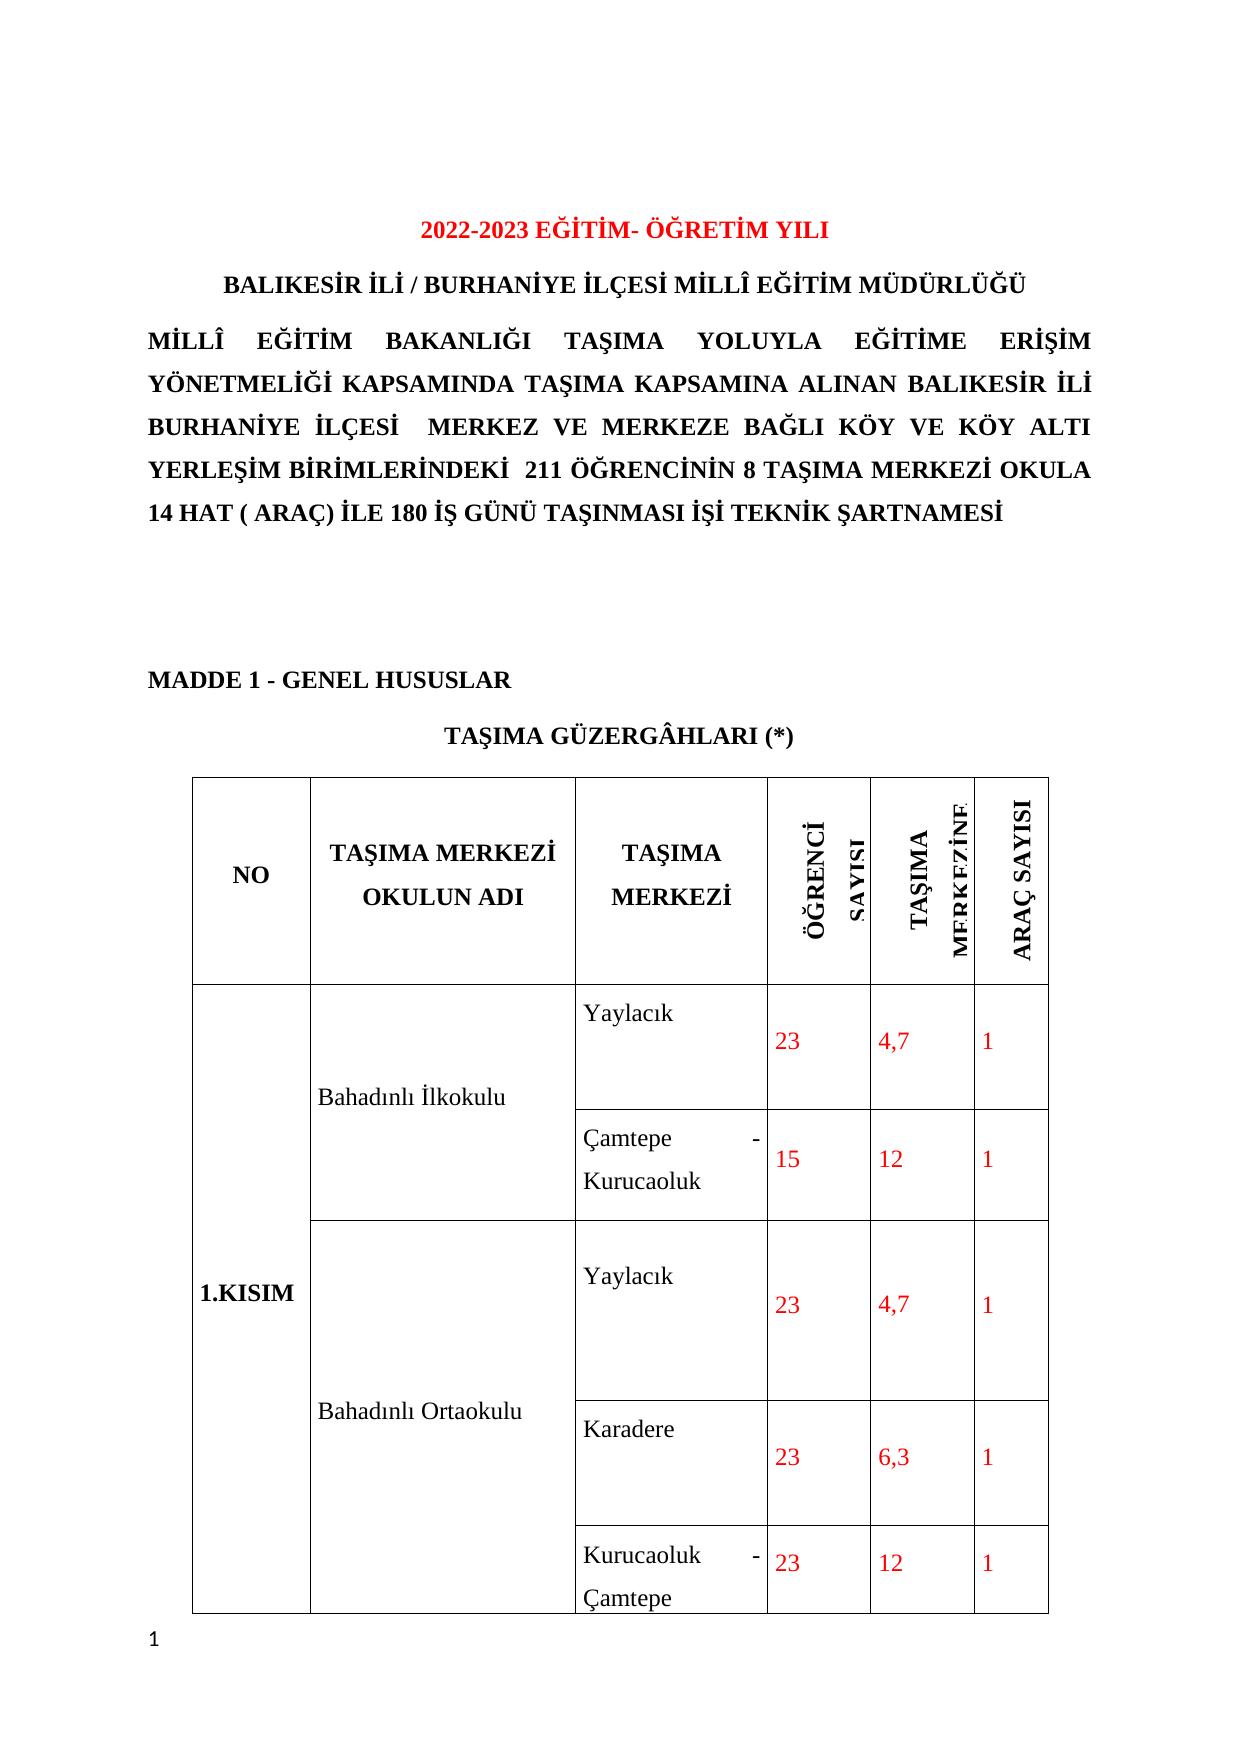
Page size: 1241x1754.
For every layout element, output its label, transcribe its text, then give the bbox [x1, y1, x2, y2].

table_header ARAÇ SAYISI [975, 778, 1048, 984]
text TAŞIMA GÜZERGÂHLARI (*) [148, 721, 1090, 750]
table_header ÖĞRENCİ SAYISI [768, 778, 870, 984]
table_cell Kurucaoluk - Çamtepe [576, 1526, 767, 1613]
table_header TAŞIMA MERKEZİNE UZAKLIĞI (Km) [871, 778, 974, 984]
table_cell Çamtepe - Kurucaoluk [576, 1110, 767, 1220]
table_header TAŞIMA MERKEZİ OKULUN ADI [311, 778, 575, 984]
table_cell Yaylacık [576, 985, 767, 1109]
table_cell 23 [768, 1401, 870, 1525]
text MİLLÎ EĞİTİM BAKANLIĞI TAŞIMA YOLUYLA EĞİTİME ERİŞİM YÖNETMELİĞİ KAPSAMINDA TAŞIMA KAPSAMINA ALINAN BALIKESİR İLİ BURHANİYE İLÇESİ MERKEZ VE MERKEZE BAĞLI KÖY VE KÖY ALTI YERLEŞİM BİRİMLERİNDEKİ 211 ÖĞRENCİNİN 8 TAŞIMA MERKEZİ OKULA 14 HAT ( ARAÇ) İLE 180 İŞ GÜNÜ TAŞINMASI İŞİ TEKNİK ŞARTNAMESİ [148, 326, 1092, 527]
table_cell Karadere [576, 1401, 767, 1525]
table_cell 15 [768, 1110, 870, 1220]
table_cell 23 [768, 1221, 870, 1400]
table_cell 1 [975, 1110, 1048, 1220]
table_cell Bahadınlı İlkokulu [311, 985, 575, 1220]
table_cell 1.KISIM [193, 985, 310, 1613]
table_cell 1 [975, 1401, 1048, 1525]
table_cell 1 [975, 1221, 1048, 1400]
table_cell 1 [975, 985, 1048, 1109]
table_header NO [193, 778, 310, 984]
text MADDE 1 - GENEL HUSUSLAR [148, 665, 1092, 694]
table_cell 23 [768, 985, 870, 1109]
table_cell 6,3 [871, 1401, 974, 1525]
table_cell 12 [871, 1110, 974, 1220]
table_cell Bahadınlı Ortaokulu [311, 1221, 575, 1613]
table_header TAŞIMA MERKEZİ [576, 778, 767, 984]
table_cell 12 [871, 1526, 974, 1613]
table_cell 23 [768, 1526, 870, 1613]
table_cell 4,7 [871, 1221, 974, 1400]
table_cell Yaylacık [576, 1221, 767, 1400]
table_cell 4,7 [871, 985, 974, 1109]
text 2022-2023 EĞİTİM- ÖĞRETİM YILI [118, 215, 1092, 243]
table_cell 1 [975, 1526, 1048, 1613]
text BALIKESİR İLİ / BURHANİYE İLÇESİ MİLLÎ EĞİTİM MÜDÜRLÜĞÜ [118, 270, 1092, 299]
